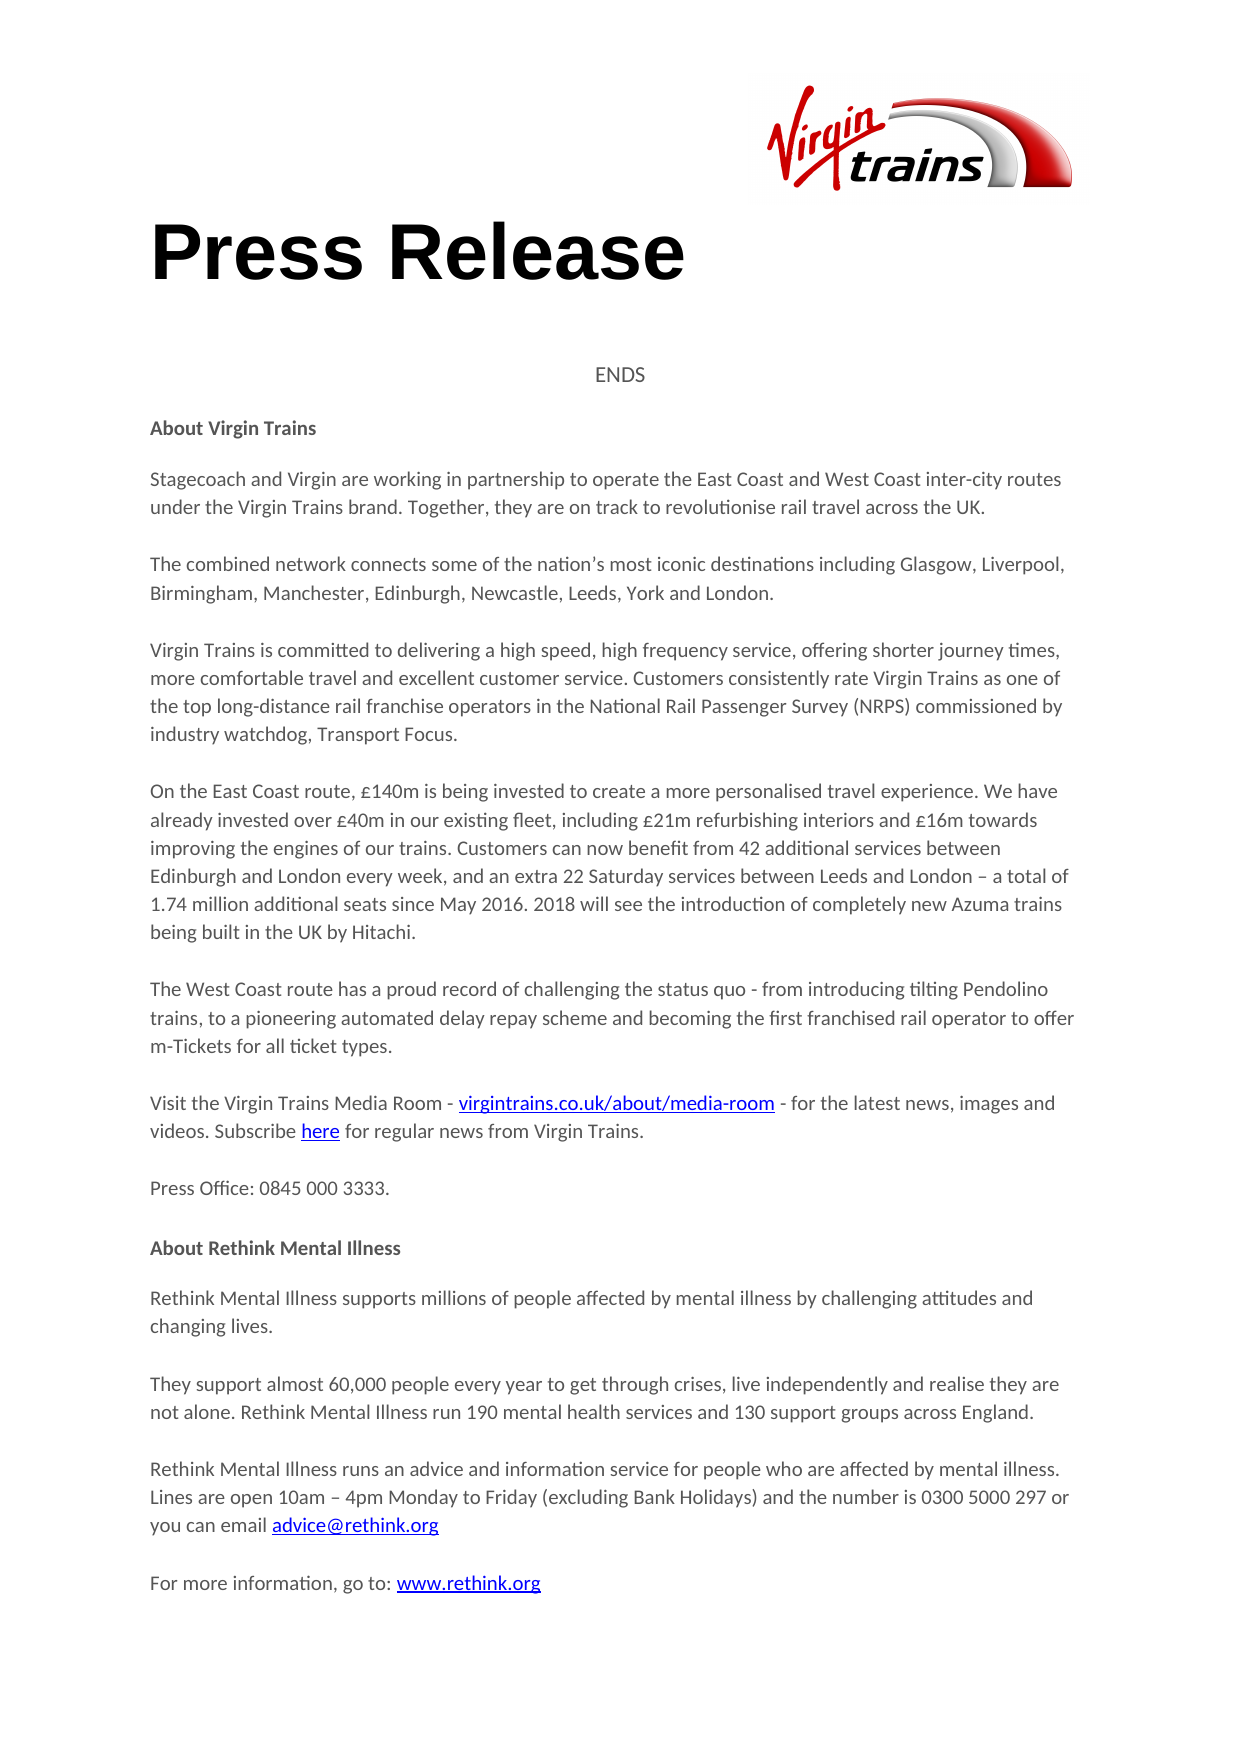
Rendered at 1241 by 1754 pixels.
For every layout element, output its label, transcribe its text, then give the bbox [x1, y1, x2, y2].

text About Virgin Trains [150, 411, 1090, 441]
text Rethink Mental Illness supports millions of people affected by mental illness by challenging attitudes and changing lives. [150, 1283, 1090, 1339]
text Rethink Mental Illness runs an advice and information service for people who are affected by mental illness. Lines are open 10am – 4pm Monday to Friday (excluding Bank Holidays) and the number is 0300 5000 297 or you can email advice@rethink.org [150, 1453, 1090, 1538]
text On the East Coast route, £140m is being invested to create a more personalised travel experience. We have already invested over £40m in our existing fleet, including £21m refurbishing interiors and £16m towards improving the engines of our trains. Customers can now benefit from 42 additional services between Edinburgh and London every week, and an extra 22 Saturday services between Leeds and London – a total of 1.74 million additional seats since May 2016. 2018 will see the introduction of completely new Azuma trains being built in the UK by Hitachi. [150, 776, 1090, 945]
text Stagecoach and Virgin are working in partnership to operate the East Coast and West Coast inter-city routes under the Virgin Trains brand. Together, they are on track to revolutionise rail travel across the UK. [150, 463, 1090, 520]
text Visit the Virgin Trains Media Room - virgintrains.co.uk/about/media-room - for the latest news, images and videos. Subscribe here for regular news from Virgin Trains. [150, 1087, 1090, 1144]
text Virgin Trains is committed to delivering a high speed, high frequency service, offering shorter journey times, more comfortable travel and excellent customer service. Customers consistently rate Virgin Trains as one of the top long-distance rail franchise operators in the National Rail Passenger Survey (NRPS) commissioned by industry watchdog, Transport Focus. [150, 634, 1090, 747]
text ENDS [150, 358, 1090, 388]
text About Rethink Mental Illness [150, 1230, 1090, 1260]
text Press Office: 0845 000 3333. [150, 1173, 1090, 1201]
text They support almost 60,000 people every year to get through crises, live independently and realise they are not alone. Rethink Mental Illness run 190 mental health services and 130 support groups across England. [150, 1368, 1090, 1424]
picture [748, 73, 1091, 205]
text For more information, go to: www.rethink.org [150, 1567, 1090, 1595]
text The combined network connects some of the nation’s most iconic destinations including Glasgow, Liverpool, Birmingham, Manchester, Edinburgh, Newcastle, Leeds, York and London. [150, 549, 1090, 605]
text The West Coast route has a proud record of challenging the status quo - from introducing tilting Pendolino trains, to a pioneering automated delay repay scheme and becoming the first franchised rail operator to offer m-Tickets for all ticket types. [150, 974, 1090, 1058]
